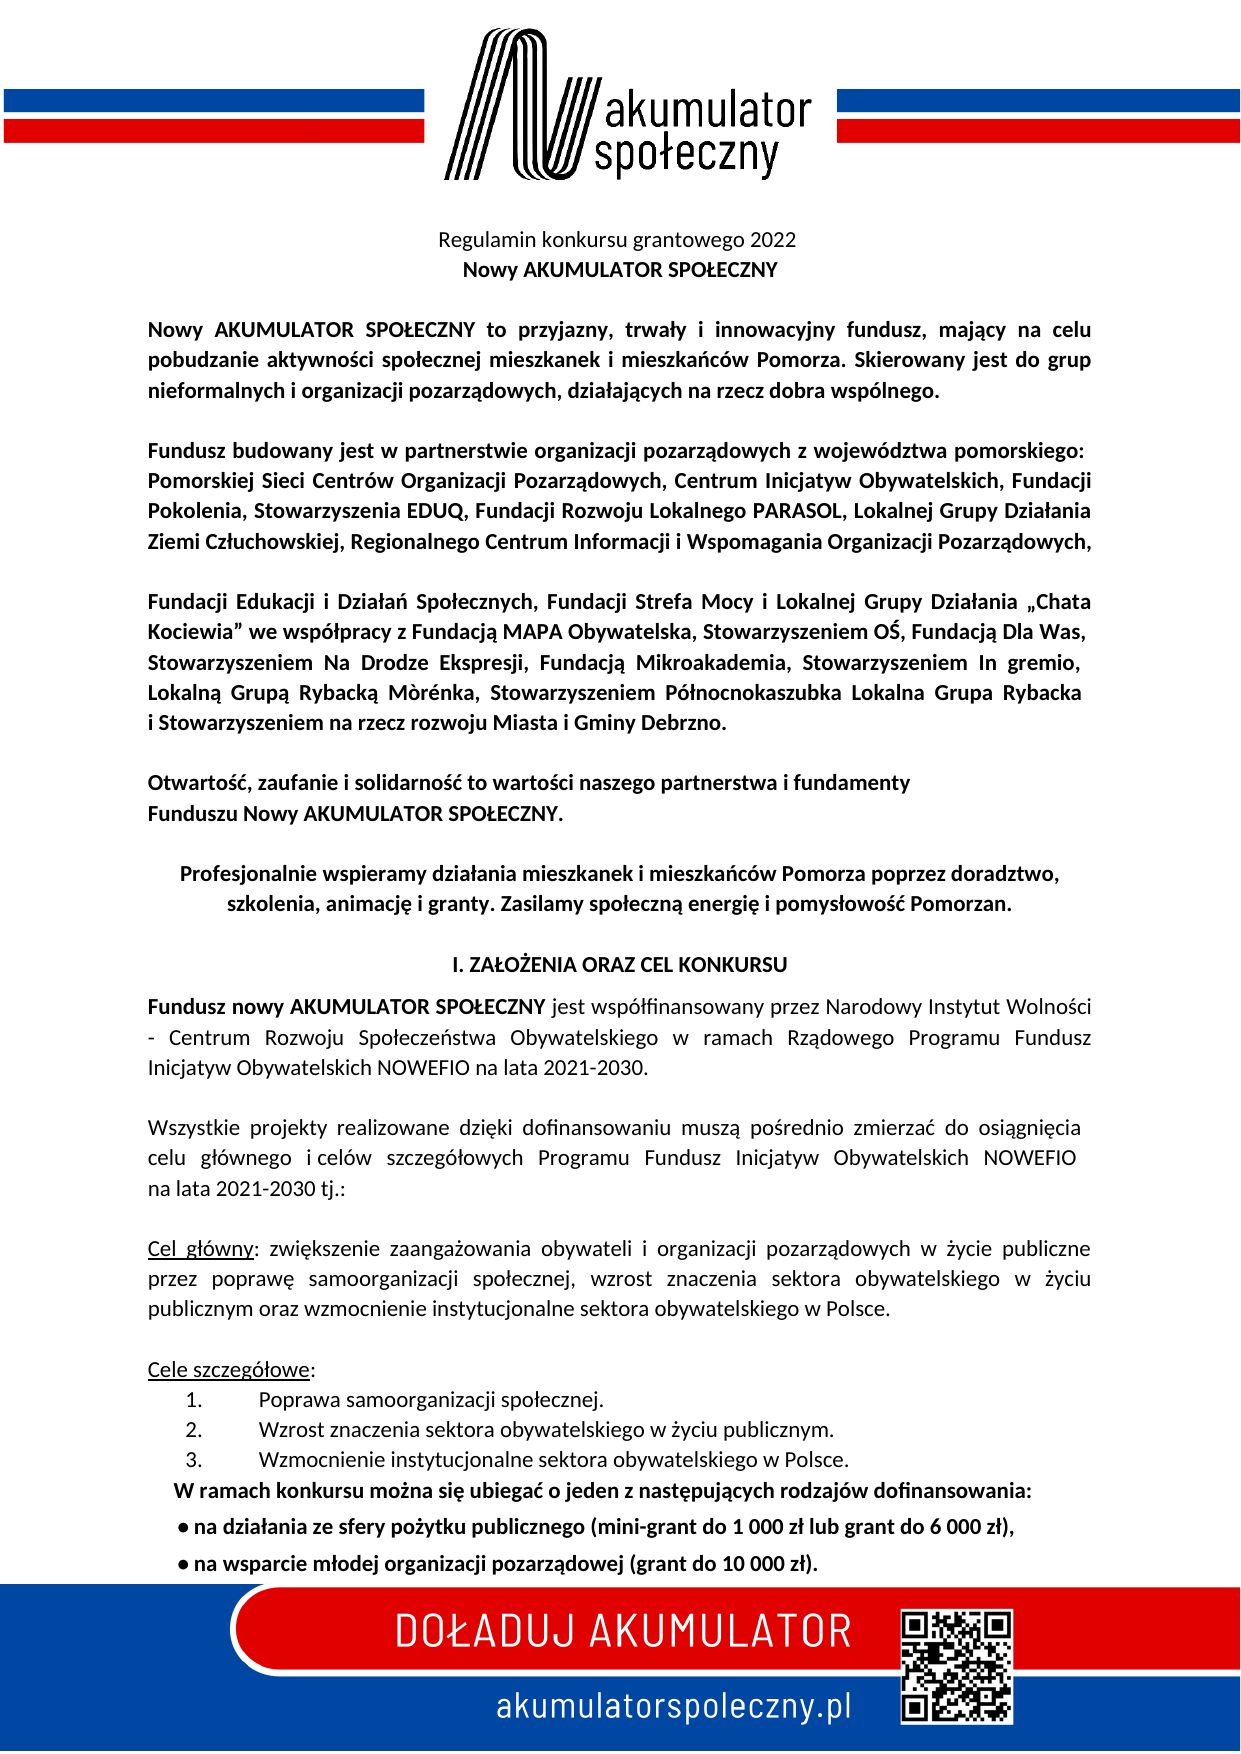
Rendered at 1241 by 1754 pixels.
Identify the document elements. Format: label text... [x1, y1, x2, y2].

text • na działania ze sfery pożytku publicznego (mini-grant do 1 000 zł lub grant do 6 000 zł), [177, 1512, 1093, 1540]
text W ramach konkursu można się ubiegać o jeden z następujących rodzajów dofinansowania: [148, 1476, 1093, 1504]
text Fundusz budowany jest w partnerstwie organizacji pozarządowych z województwa pomorskiego: Pomorskiej Sieci Centrów Organizacji Pozarządowych, Centrum Inicjatyw Obywatelskich, Fundacji Pokolenia, Stowarzyszenia EDUQ, Fundacji Rozwoju Lokalnego PARASOL, Lokalnej Grupy Działania Ziemi Człuchowskiej, Regionalnego Centrum Informacji i Wspomagania Organizacji Pozarządowych, Fundacji Edukacji i Działań Społecznych, Fundacji Strefa Mocy i Lokalnej Grupy Działania „Chata Kociewia” we współpracy z Fundacją MAPA Obywatelska, Stowarzyszeniem OŚ, Fundacją Dla Was, Stowarzyszeniem Na Drodze Ekspresji, Fundacją Mikroakademia, Stowarzyszeniem In gremio, Lokalną Grupą Rybacką Mòrénka, Stowarzyszeniem Północnokaszubka Lokalna Grupa Rybacka i Stowarzyszeniem na rzecz rozwoju Miasta i Gminy Debrzno. [148, 436, 1093, 736]
text I. ZAŁOŻENIA ORAZ CEL KONKURSU [148, 950, 1093, 978]
text Otwartość, zaufanie i solidarność to wartości naszego partnerstwa i fundamenty Funduszu Nowy AKUMULATOR SPOŁECZNY. [148, 738, 1093, 827]
list Wzrost znaczenia sektora obywatelskiego w życiu publicznym. [185, 1415, 1093, 1443]
picture [3, 7, 1241, 200]
text Cele szczegółowe: [148, 1355, 1093, 1383]
text Regulamin konkursu grantowego 2022 Nowy AKUMULATOR SPOŁECZNY [148, 225, 1093, 283]
picture [0, 1579, 1241, 1751]
text Nowy AKUMULATOR SPOŁECZNY to przyjazny, trwały i innowacyjny fundusz, mający na celu pobudzanie aktywności społecznej mieszkanek i mieszkańców Pomorza. Skierowany jest do grup nieformalnych i organizacji pozarządowych, działających na rzecz dobra wspólnego. [148, 315, 1093, 404]
text Profesjonalnie wspieramy działania mieszkanek i mieszkańców Pomorza poprzez doradztwo, szkolenia, animację i granty. Zasilamy społeczną energię i pomysłowość Pomorzan. [148, 859, 1093, 917]
text Wszystkie projekty realizowane dzięki dofinansowaniu muszą pośrednio zmierzać do osiągnięcia celu głównego i celów szczegółowych Programu Fundusz Inicjatyw Obywatelskich NOWEFIO na lata 2021-2030 tj.: [148, 1113, 1093, 1202]
list Wzmocnienie instytucjonalne sektora obywatelskiego w Polsce. [185, 1446, 1093, 1473]
text Cel główny: zwiększenie zaangażowania obywateli i organizacji pozarządowych w życie publiczne przez poprawę samoorganizacji społecznej, wzrost znaczenia sektora obywatelskiego w życiu publicznym oraz wzmocnienie instytucjonalne sektora obywatelskiego w Polsce. [148, 1234, 1093, 1322]
text Fundusz nowy AKUMULATOR SPOŁECZNY jest współfinansowany przez Narodowy Instytut Wolności - Centrum Rozwoju Społeczeństwa Obywatelskiego w ramach Rządowego Programu Fundusz Inicjatyw Obywatelskich NOWEFIO na lata 2021-2030. [148, 992, 1093, 1081]
text • na wsparcie młodej organizacji pozarządowej (grant do 10 000 zł). [177, 1549, 1093, 1577]
list Poprawa samoorganizacji społecznej. [185, 1385, 1093, 1413]
